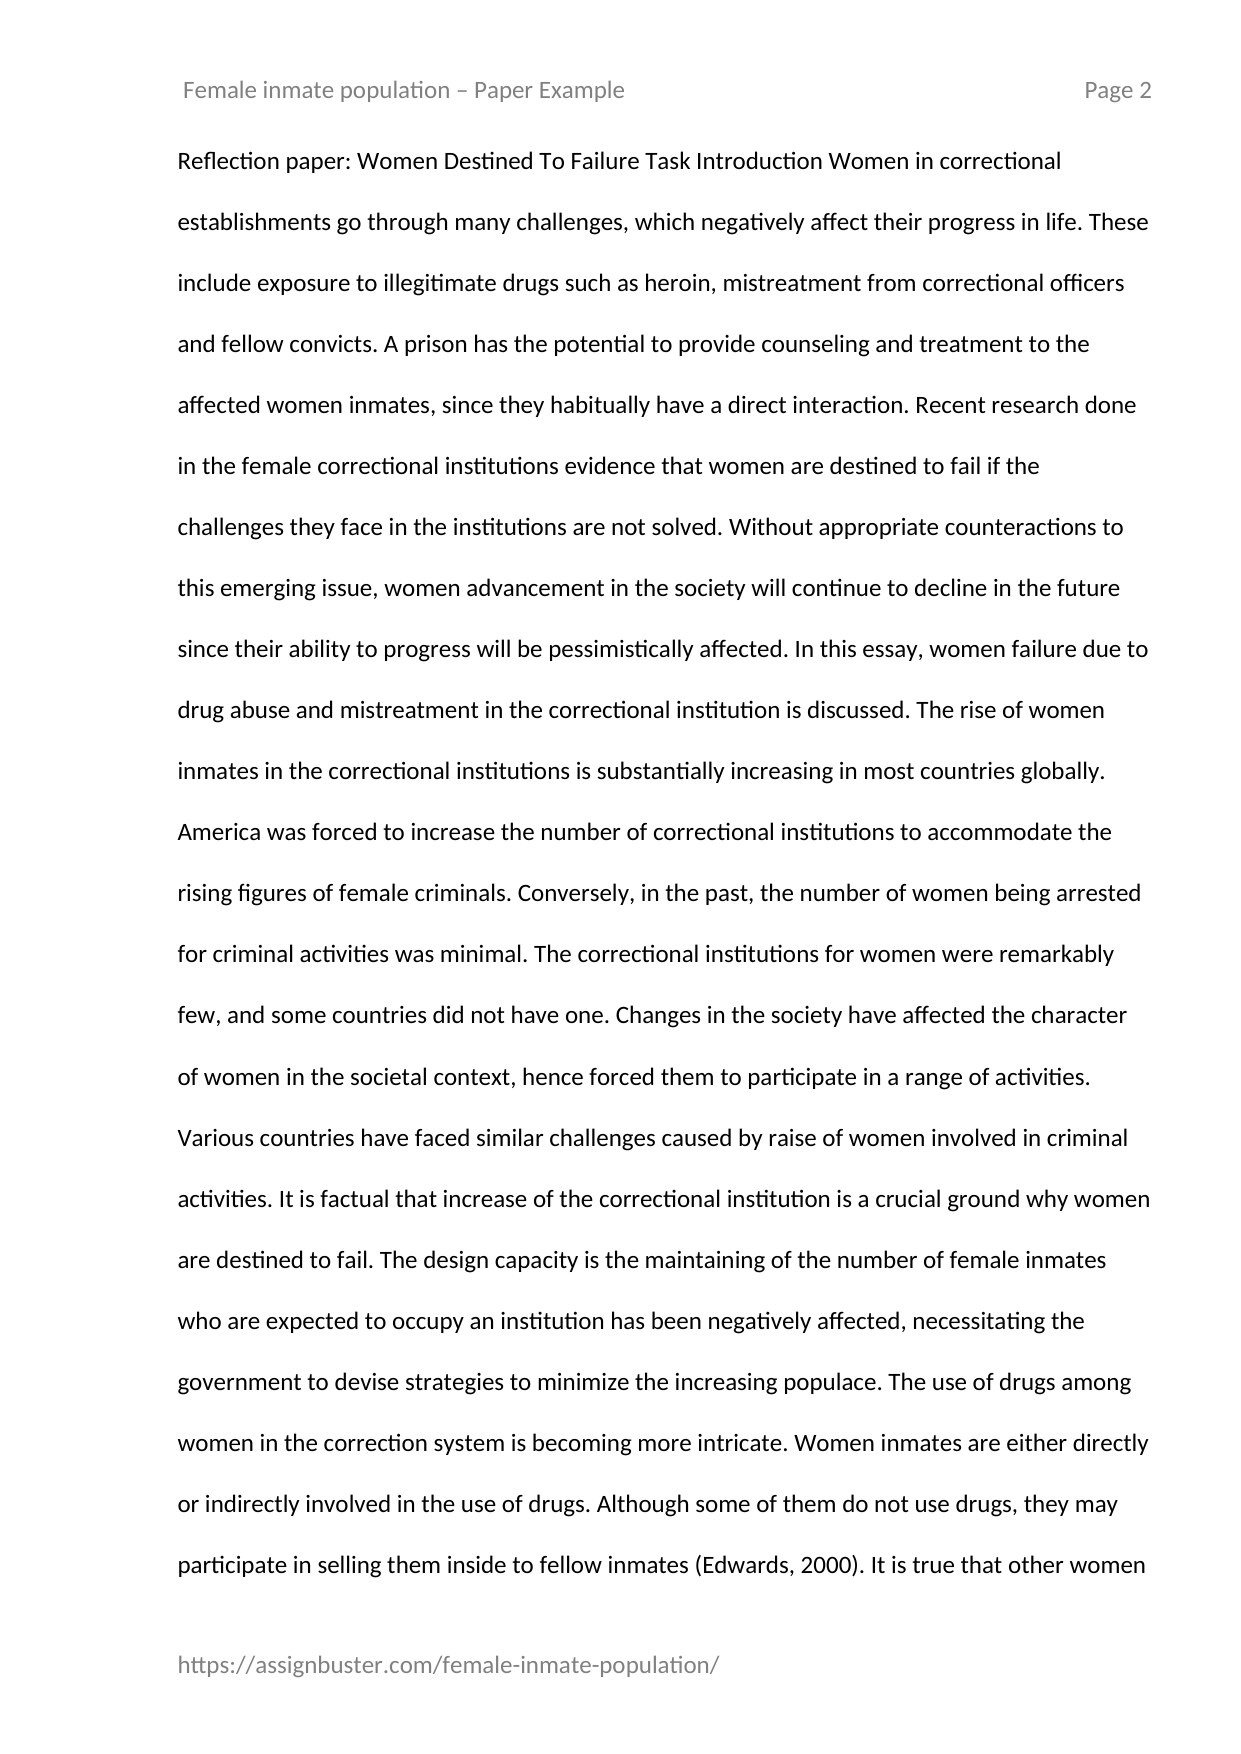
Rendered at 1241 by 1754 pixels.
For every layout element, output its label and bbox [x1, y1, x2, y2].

text [177, 145, 1152, 1579]
